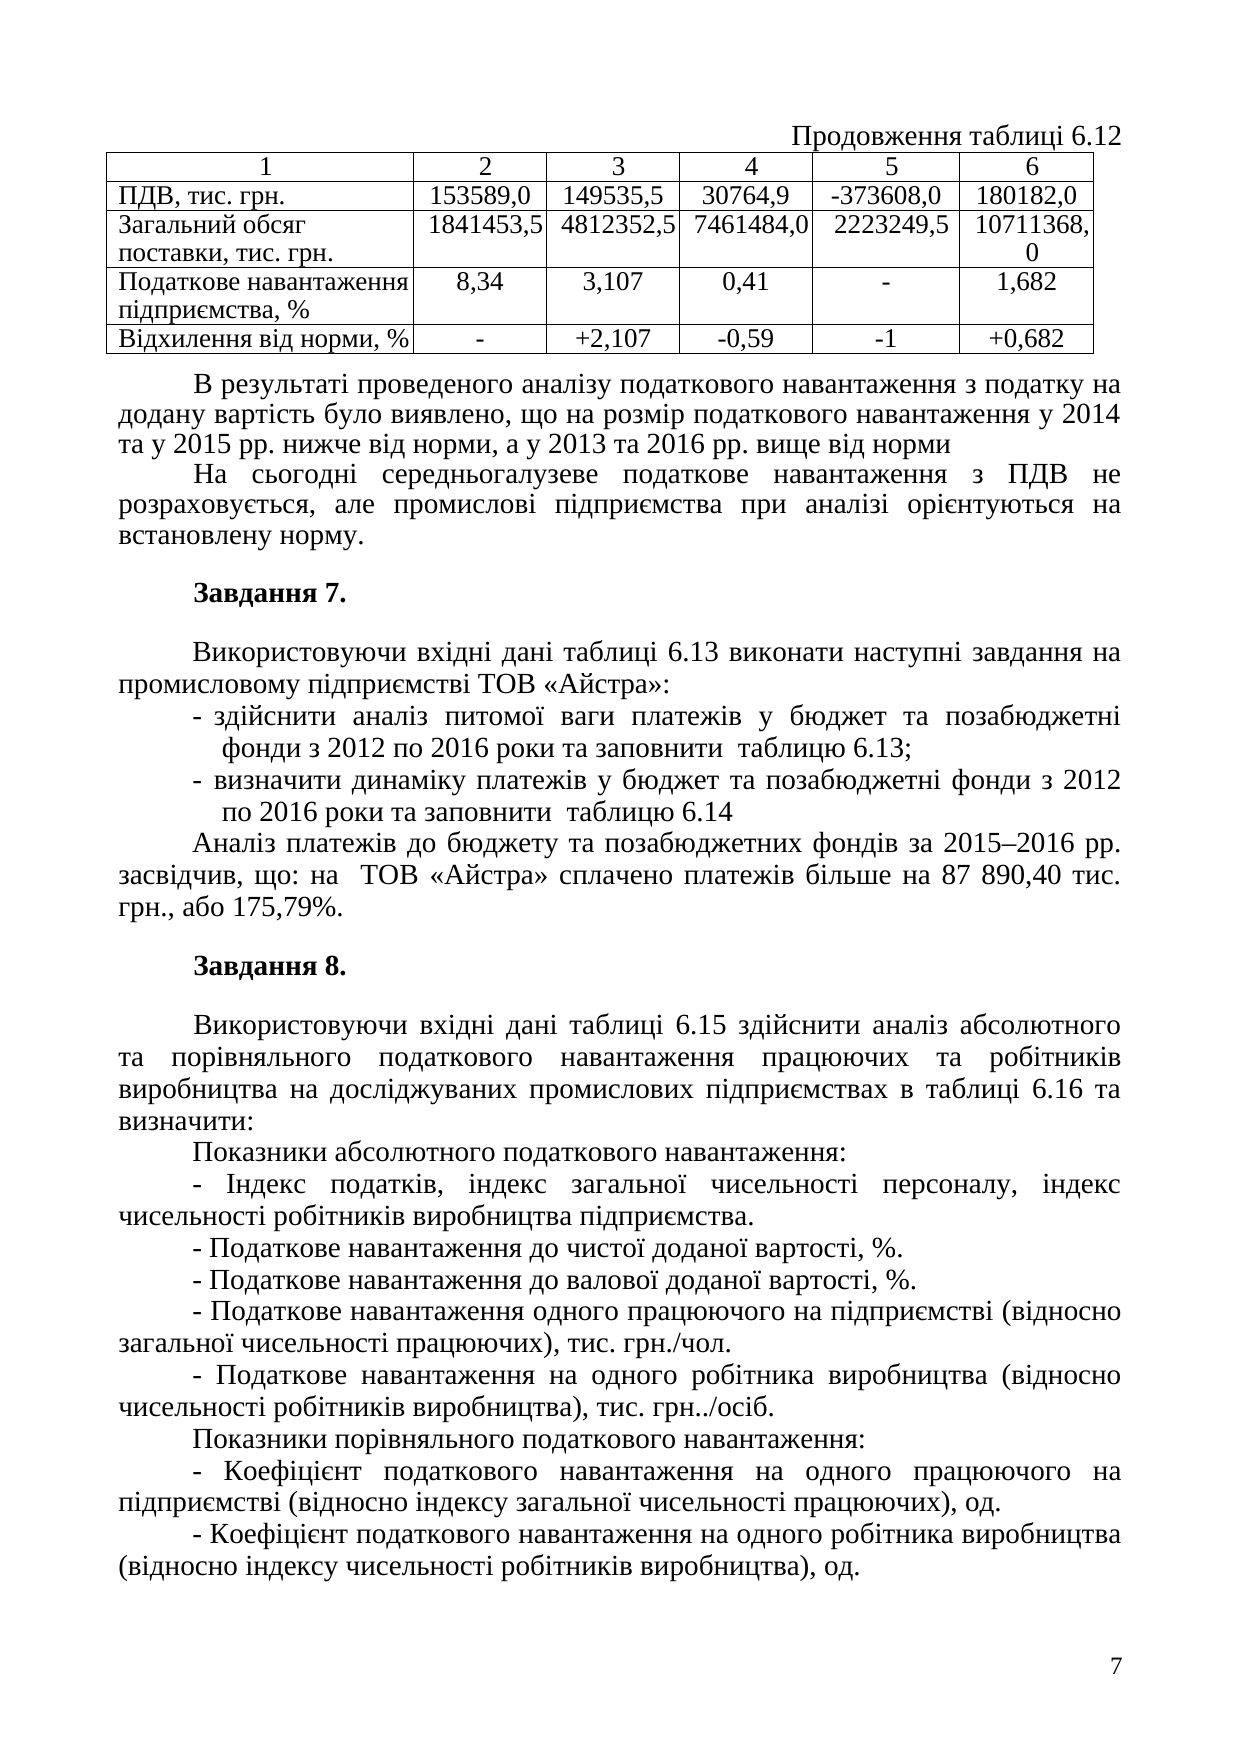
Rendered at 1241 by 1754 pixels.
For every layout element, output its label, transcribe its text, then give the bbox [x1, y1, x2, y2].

table_cell - [813, 268, 959, 324]
table_cell -0,59 [680, 325, 812, 353]
text Використовуючи вхідні дані таблиці 6.13 виконати наступні завдання на промисловому підприємстві ТОВ «Айстра»: [118, 636, 1122, 700]
text Використовуючи вхідні дані таблиці 6.15 здійснити аналіз абсолютного та порівняльного податкового навантаження працюючих та робітників виробництва на досліджуваних промислових підприємствах в таблиці 6.16 та визначити: [118, 1009, 1122, 1136]
table_cell 4812352,5 [547, 211, 679, 267]
table_cell - [414, 325, 546, 353]
table_cell Відхилення від норми, % [107, 325, 413, 353]
table_cell Загальний обсяг поставки, тис. грн. [107, 211, 413, 267]
text - Податкове навантаження на одного робітника виробництва (відносно чисельності робітників виробництва), тис. грн../осіб. [118, 1359, 1122, 1423]
table_header 1 [107, 153, 413, 181]
table_cell 153589,0 [414, 182, 546, 210]
table_header 4 [680, 153, 812, 181]
text Продовження таблиці 6.12 [118, 118, 1122, 152]
table_cell 30764,9 [680, 182, 812, 210]
table_cell -1 [813, 325, 959, 353]
table_cell 149535,5 [547, 182, 679, 210]
table_cell 7461484,0 [680, 211, 812, 267]
table_cell 1,682 [960, 268, 1093, 324]
table_cell +0,682 [960, 325, 1093, 353]
table_cell +2,107 [547, 325, 679, 353]
text - Індекс податків, індекс загальної чисельності персоналу, індекс чисельності робітників виробництва підприємства. [118, 1168, 1122, 1232]
text В результаті проведеного аналізу податкового навантаження з податку на додану вартість було виявлено, що на розмір податкового навантаження у 2014 та у 2015 рр. нижче від норми, а у 2013 та 2016 рр. вище від норми [118, 369, 1122, 460]
text Завдання 8. [118, 951, 1122, 981]
table_cell 8,34 [414, 268, 546, 324]
table_header 5 [813, 153, 959, 181]
text - Коефіцієнт податкового навантаження на одного робітника виробництва (відносно індексу чисельності робітників виробництва), од. [118, 1518, 1122, 1582]
table_header 2 [414, 153, 546, 181]
table_header 6 [960, 153, 1093, 181]
text Показники порівняльного податкового навантаження: [118, 1423, 1122, 1454]
table_cell -373608,0 [813, 182, 959, 210]
table_cell 180182,0 [960, 182, 1093, 210]
text - Податкове навантаження одного працюючого на підприємстві (відносно загальної чисельності працюючих), тис. грн./чол. [118, 1295, 1122, 1359]
text Завдання 7. [118, 578, 1122, 608]
text Показники абсолютного податкового навантаження: [118, 1136, 1122, 1168]
table_cell 10711368,0 [960, 211, 1093, 267]
text На сьогодні середньогалузеве податкове навантаження з ПДВ не розраховується, але промислові підприємства при аналізі орієнтуються на встановлену норму. [118, 460, 1122, 550]
list визначити динаміку платежів у бюджет та позабюджетні фонди з 2012 по 2016 роки та заповнити таблицю 6.14 [192, 764, 1122, 827]
text - Коефіцієнт податкового навантаження на одного працюючого на підприємстві (відносно індексу загальної чисельності працюючих), од. [118, 1454, 1122, 1518]
text - Податкове навантаження до чистої доданої вартості, %. [118, 1232, 1122, 1264]
table_cell ПДВ, тис. грн. [107, 182, 413, 210]
table_cell 0,41 [680, 268, 812, 324]
text Аналіз платежів до бюджету та позабюджетних фондів за 2015–2016 рр. засвідчив, що: на ТОВ «Айстра» сплачено платежів більше на 87 890,40 тис. грн., або 175,79%. [118, 827, 1122, 923]
table_cell 1841453,5 [414, 211, 546, 267]
table_cell 2223249,5 [813, 211, 959, 267]
table_header 3 [547, 153, 679, 181]
table_cell Податкове навантаження підприємства, % [107, 268, 413, 324]
table_cell 3,107 [547, 268, 679, 324]
list здійснити аналіз питомої ваги платежів у бюджет та позабюджетні фонди з 2012 по 2016 роки та заповнити таблицю 6.13; [192, 700, 1122, 764]
text - Податкове навантаження до валової доданої вартості, %. [118, 1264, 1122, 1295]
